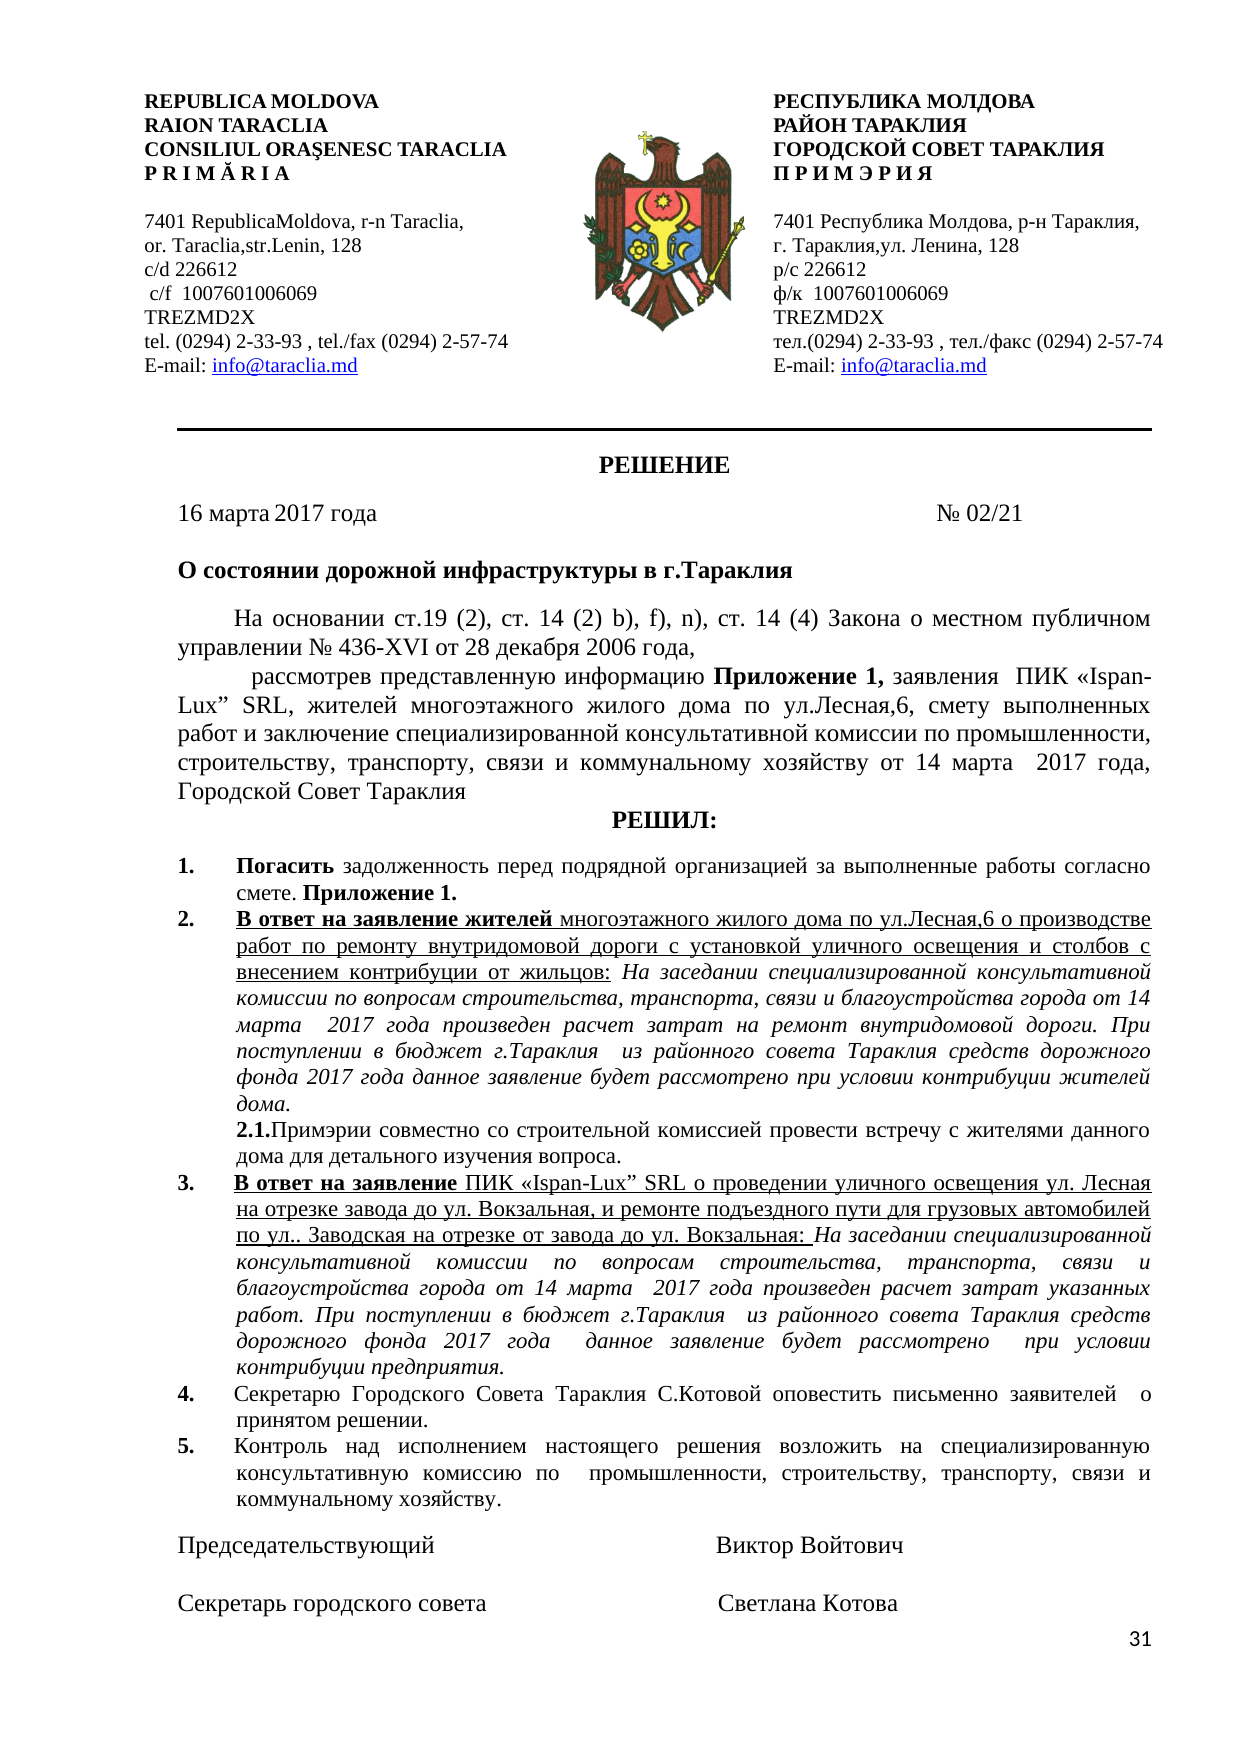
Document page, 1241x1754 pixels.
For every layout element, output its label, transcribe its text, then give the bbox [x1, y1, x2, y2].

text рассмотрев представленную информацию Приложение 1, заявления ПИК «Ispan-Lux” SRL, жителей многоэтажного жилого дома по ул.Лесная,6, смету выполненных работ и заключение специализированной консультативной комиссии по промышленности, строительству, транспорту, связи и коммунальному хозяйству от 14 марта 2017 года, Городской Совет Тараклия [177, 661, 1152, 805]
text О состоянии дорожной инфраструктуры в г.Тараклия [177, 556, 1152, 584]
list В ответ на заявление жителей многоэтажного жилого дома по ул.Лесная,6 о производстве работ по ремонту внутридомовой дороги с установкой уличного освещения и столбов с внесением контрибуции от жильцов: На заседании специализированной консультативной комиссии по вопросам строительства, транспорта, связи и благоустройства города от 14 марта 2017 года произведен расчет затрат на ремонт внутридомовой дороги. При поступлении в бюджет г.Тараклия из районного совета Тараклия средств дорожного фонда 2017 года данное заявление будет рассмотрено при условии контрибуции жителей дома. [177, 905, 1152, 1116]
table_header [568, 89, 762, 401]
text РЕШЕНИЕ [177, 450, 1152, 479]
list В ответ на заявление ПИК «Ispan-Lux” SRL о проведении уличного освещения ул. Лесная на отрезке завода до ул. Вокзальная, и ремонте подъездного пути для грузовых автомобилей по ул.. Заводская на отрезке от завода до ул. Вокзальная: На заседании специализированной консультативной комиссии по вопросам строительства, транспорта, связи и благоустройства города от 14 марта 2017 года произведен расчет затрат указанных работ. При поступлении в бюджет г.Тараклия из районного совета Тараклия средств дорожного фонда 2017 года данное заявление будет рассмотрено при условии контрибуции предприятия. [177, 1169, 1152, 1380]
text 16 марта 2017 года № 02/21 [177, 498, 1152, 527]
list Погасить задолженность перед подрядной организацией за выполненные работы согласно смете. Приложение 1. [177, 853, 1152, 905]
list Секретарю Городского Совета Тараклия С.Котовой оповестить письменно заявителей о принятом решении. [177, 1380, 1152, 1432]
table_header REPUBLICA MOLDOVA RAION TARACLIA CONSILIUL ORAŞENESC TARACLIA P R I M Ă R I A 7401 RepublicaMoldova, r-n Taraclia, or. Taraclia,str.Lenin, 128 c/d 226612 c/f 1007601006069 TREZMD2X tel. (0294) 2-33-93 , tel./fax (0294) 2-57-74 E-mail: info@taraclia.md [133, 89, 567, 401]
list Контроль над исполнением настоящего решения возложить на специализированную консультативную комиссию по промышленности, строительству, транспорту, связи и коммунальному хозяйству. [177, 1432, 1152, 1511]
table_header РЕСПУБЛИКА МОЛДОВА РАЙОН ТАРАКЛИЯ ГОРОДСКОЙ СОВЕТ Тараклия П Р И М Э Р И Я 7401 Республика Молдова, р-н Тараклия, г. Тараклия,ул. Ленина, 128 р/с 226612 ф/к 1007601006069 TREZMD2X тел.(0294) 2-33-93 , тел./факс (0294) 2-57-74 E-mail: info@taraclia.md [762, 89, 1211, 401]
text Секретарь городского совета Светлана Котова [177, 1588, 1152, 1617]
text РЕШИЛ: [177, 805, 1152, 833]
text Председательствующий Виктор Войтович [177, 1531, 1152, 1559]
text 2.1.Примэрии совместно со строительной комиссией провести встречу с жителями данного дома для детального изучения вопроса. [236, 1116, 1152, 1169]
text На основании ст.19 (2), ст. 14 (2) b), f), n), ст. 14 (4) Закона о местном публичном управлении № 436-XVI от 28 декабря 2006 года, [177, 603, 1152, 661]
picture [583, 131, 746, 333]
